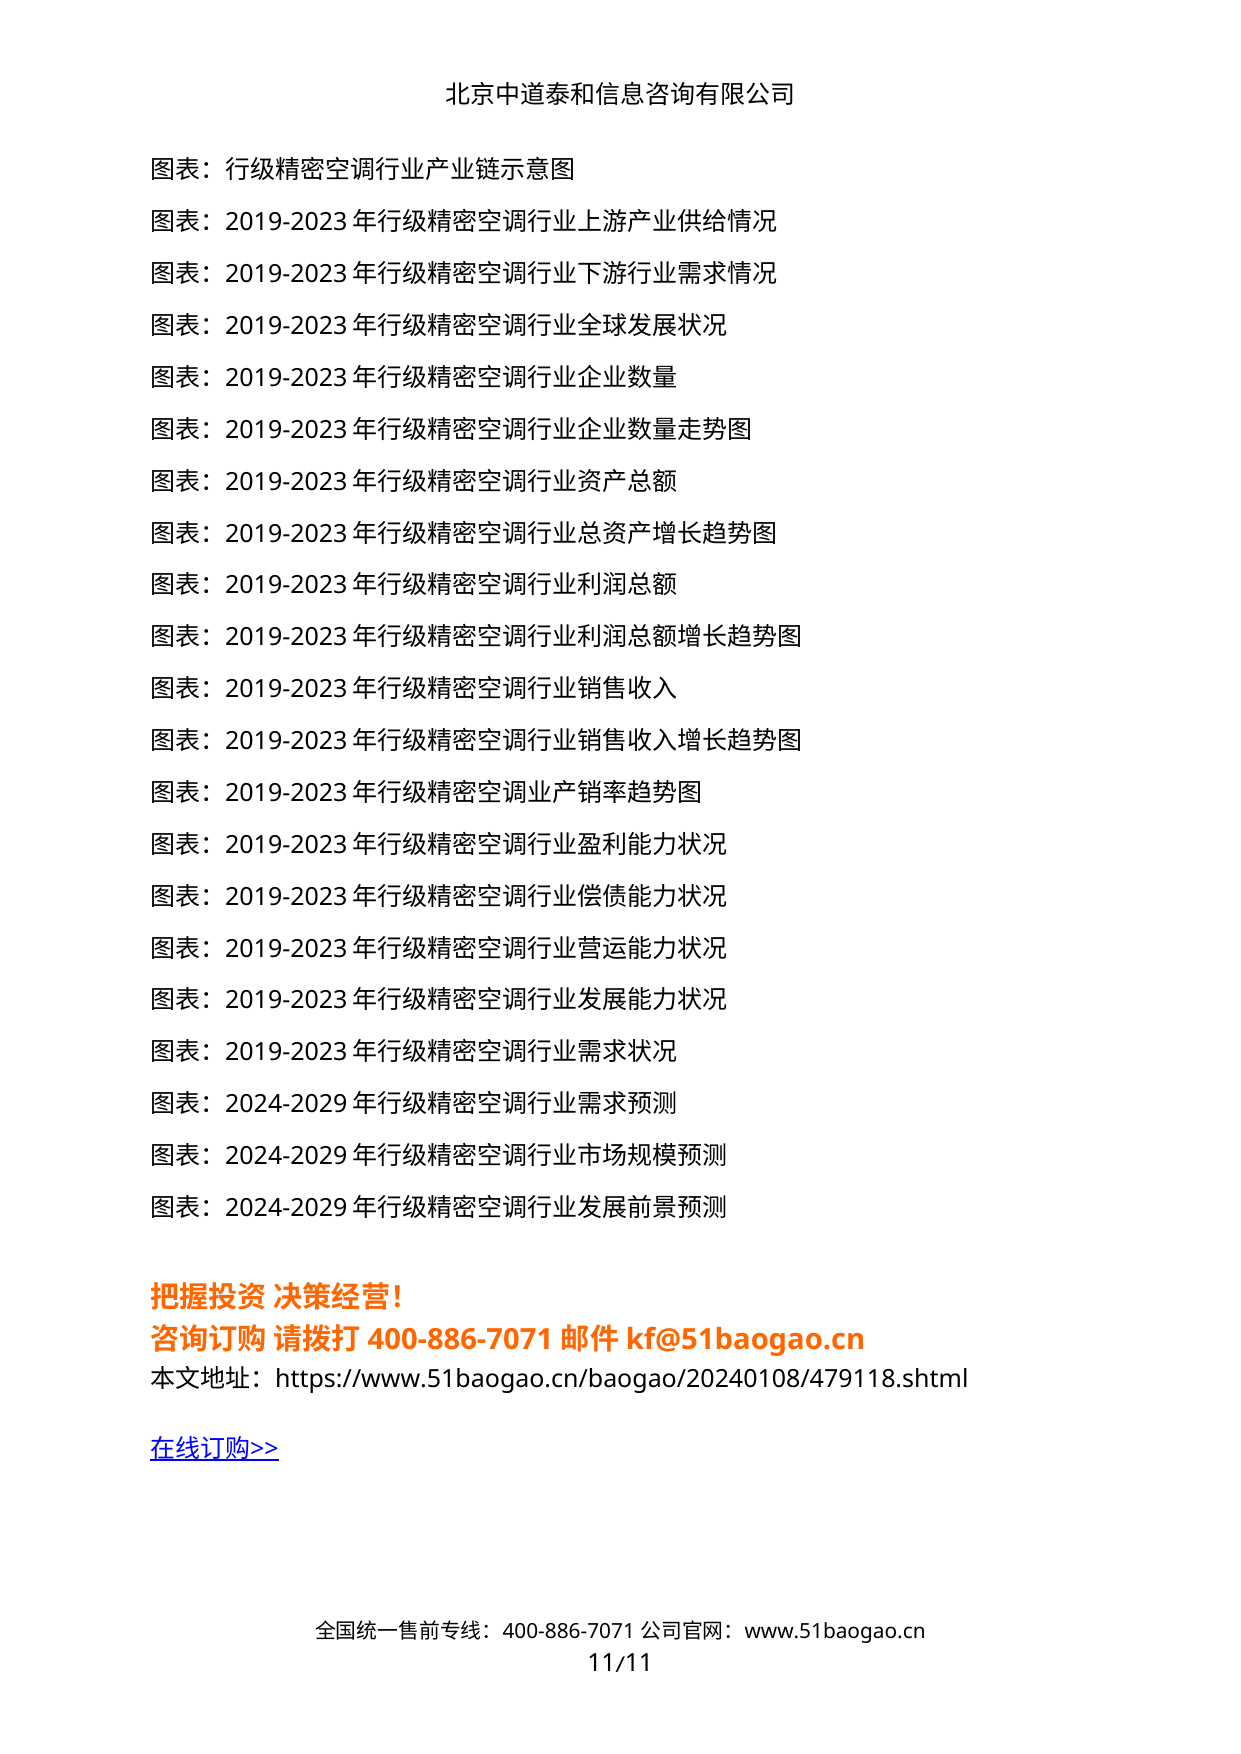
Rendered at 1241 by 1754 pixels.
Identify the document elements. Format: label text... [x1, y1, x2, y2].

text 图表：2019-2023年行级精密空调行业总资产增长趋势图 [150, 513, 1090, 549]
text 图表：2024-2029年行级精密空调行业需求预测 [150, 1084, 1090, 1120]
text 图表：行级精密空调行业产业链示意图 [150, 150, 1090, 186]
text 图表：2019-2023年行级精密空调行业资产总额 [150, 461, 1090, 497]
text 图表：2024-2029年行级精密空调行业发展前景预测 [150, 1187, 1090, 1224]
text 图表：2019-2023年行级精密空调行业销售收入 [150, 669, 1090, 705]
text 图表：2019-2023年行级精密空调行业偿债能力状况 [150, 876, 1090, 912]
text 图表：2019-2023年行级精密空调行业发展能力状况 [150, 980, 1090, 1016]
text 图表：2024-2029年行级精密空调行业市场规模预测 [150, 1136, 1090, 1172]
text 图表：2019-2023年行级精密空调行业营运能力状况 [150, 928, 1090, 964]
text 图表：2019-2023年行级精密空调行业销售收入增长趋势图 [150, 721, 1090, 757]
text 在线订购>> [150, 1394, 1090, 1465]
text 图表：2019-2023年行级精密空调行业下游行业需求情况 [150, 254, 1090, 290]
text 图表：2019-2023年行级精密空调行业利润总额增长趋势图 [150, 617, 1090, 653]
text 图表：2019-2023年行级精密空调行业利润总额 [150, 565, 1090, 601]
text 图表：2019-2023年行级精密空调行业盈利能力状况 [150, 824, 1090, 861]
text 图表：2019-2023年行级精密空调行业全球发展状况 [150, 306, 1090, 342]
text 图表：2019-2023年行级精密空调行业企业数量走势图 [150, 409, 1090, 446]
text 图表：2019-2023年行级精密空调行业企业数量 [150, 357, 1090, 394]
text 图表：2019-2023年行级精密空调业产销率趋势图 [150, 772, 1090, 809]
text 把握投资 决策经营！咨询订购 请拨打 400-886-7071 邮件 kf@51baogao.cn本文地址：https://www.51baogao.cn/baogao/20240108/479118.shtml [150, 1239, 1090, 1394]
text 图表：2019-2023年行级精密空调行业需求状况 [150, 1032, 1090, 1068]
text 图表：2019-2023年行级精密空调行业上游产业供给情况 [150, 202, 1090, 238]
